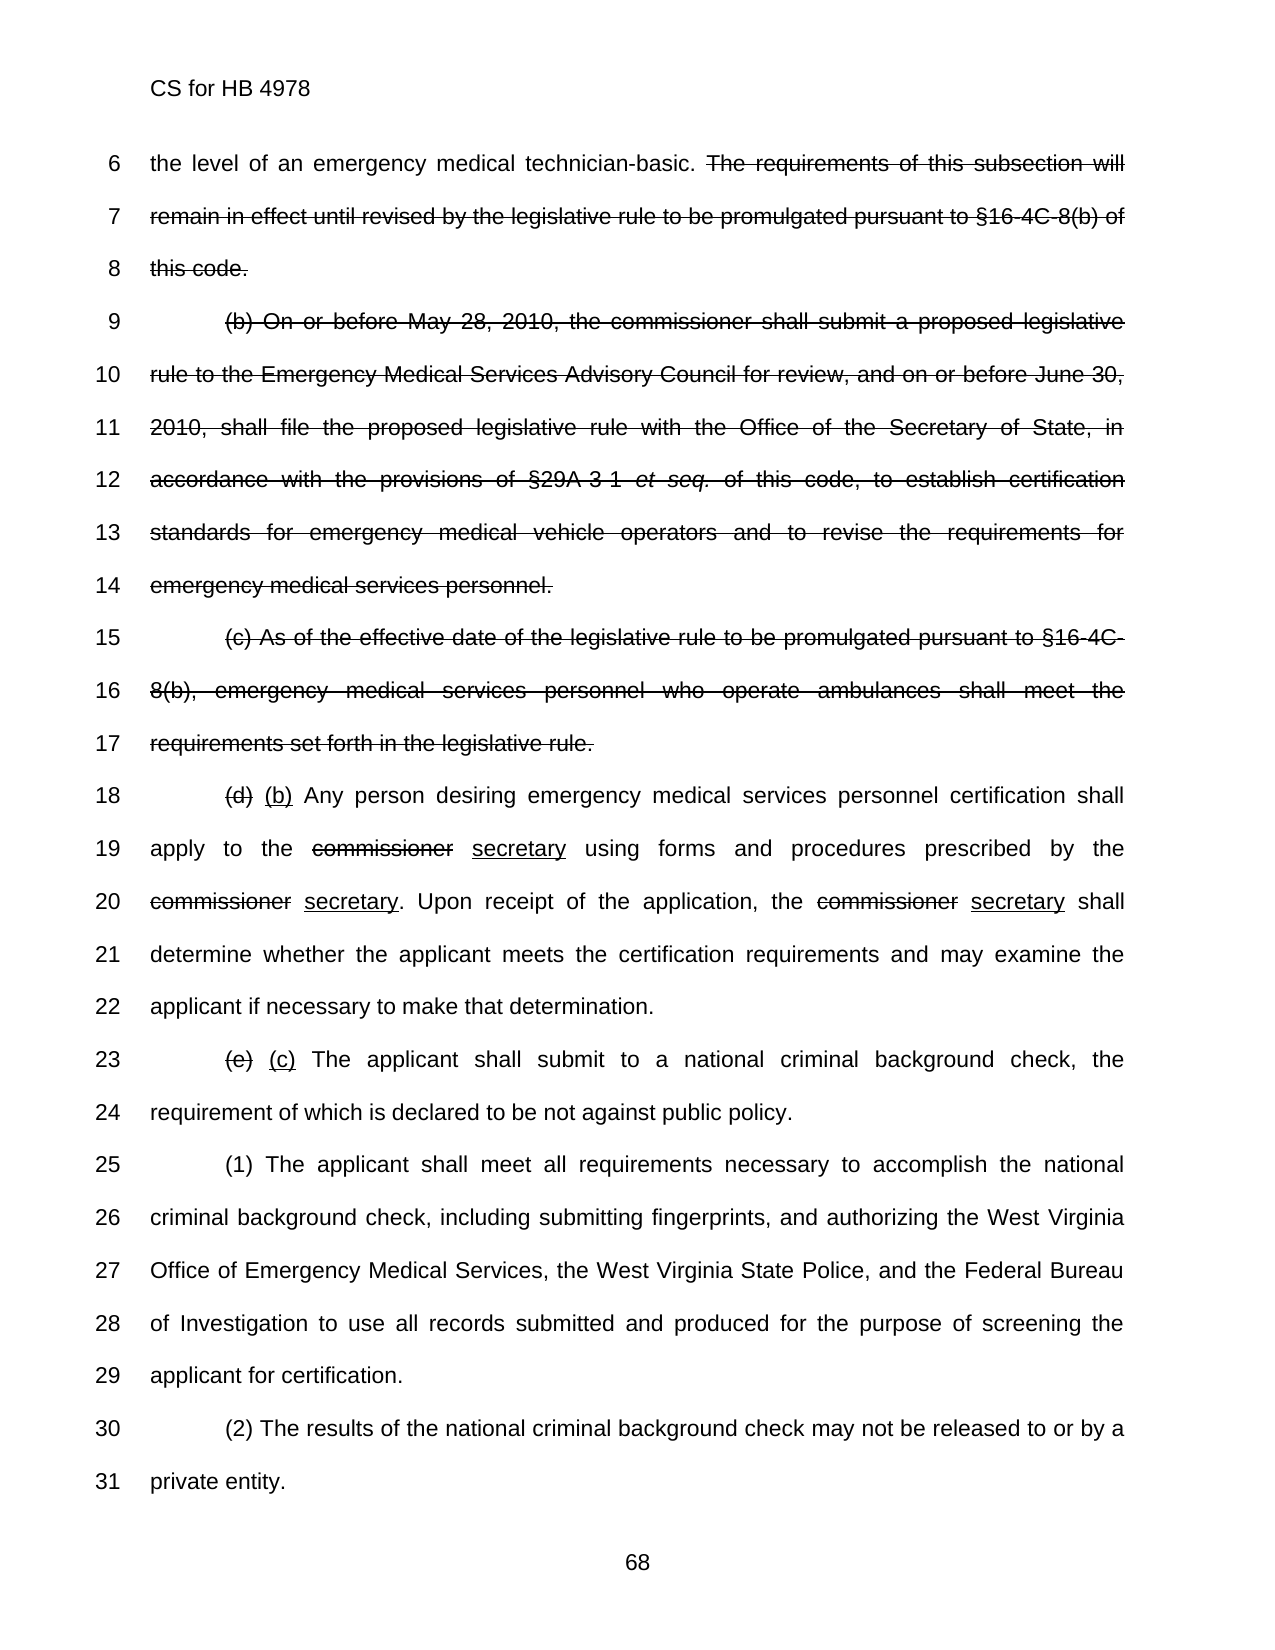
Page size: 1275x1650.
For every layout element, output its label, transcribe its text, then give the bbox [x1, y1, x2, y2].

text (1) The applicant shall meet all requirements necessary to accomplish the national criminal background check, including submitting fingerprints, and authorizing the West Virginia Office of Emergency Medical Services, the West Virginia State Police, and the Federal Bureau of Investigation to use all records submitted and produced for the purpose of screening the applicant for certification. [150, 1151, 1125, 1389]
text (d) (b) Any person desiring emergency medical services personnel certification shall apply to the commissioner secretary using forms and procedures prescribed by the commissioner secretary. Upon receipt of the application, the commissioner secretary shall determine whether the applicant meets the certification requirements and may examine the applicant if necessary to make that determination. [150, 782, 1125, 1020]
text (2) The results of the national criminal background check may not be released to or by a private entity. [150, 1415, 1125, 1494]
text (c) As of the effective date of the legislative rule to be promulgated pursuant to §16-4C-8(b), emergency medical services personnel who operate ambulances shall meet the requirements set forth in the legislative rule. [150, 693, 1125, 756]
text (c) As of the effective date of the legislative rule to be promulgated pursuant to §16-4C-8(b), emergency medical services personnel who operate ambulances shall meet the requirements set forth in the legislative rule. [150, 624, 1125, 691]
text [150, 150, 1125, 217]
text (b) On or before May 28, 2010, the commissioner shall submit a proposed legislative rule to the Emergency Medical Services Advisory Council for review, and on or before June 30, 2010, shall file the proposed legislative rule with the Office of the Secretary of State, in accordance with the provisions of §29A-3-1 et seq. of this code, to establish certification standards for emergency medical vehicle operators and to revise the requirements for emergency medical services personnel. [150, 308, 1125, 480]
text (e) (c) The applicant shall submit to a national criminal background check, the requirement of which is declared to be not against public policy. [150, 1046, 1125, 1125]
text (b) On or before May 28, 2010, the commissioner shall submit a proposed legislative rule to the Emergency Medical Services Advisory Council for review, and on or before June 30, 2010, shall file the proposed legislative rule with the Office of the Secretary of State, in accordance with the provisions of §29A-3-1 et seq. of this code, to establish certification standards for emergency medical vehicle operators and to revise the requirements for emergency medical services personnel. [150, 482, 1125, 598]
